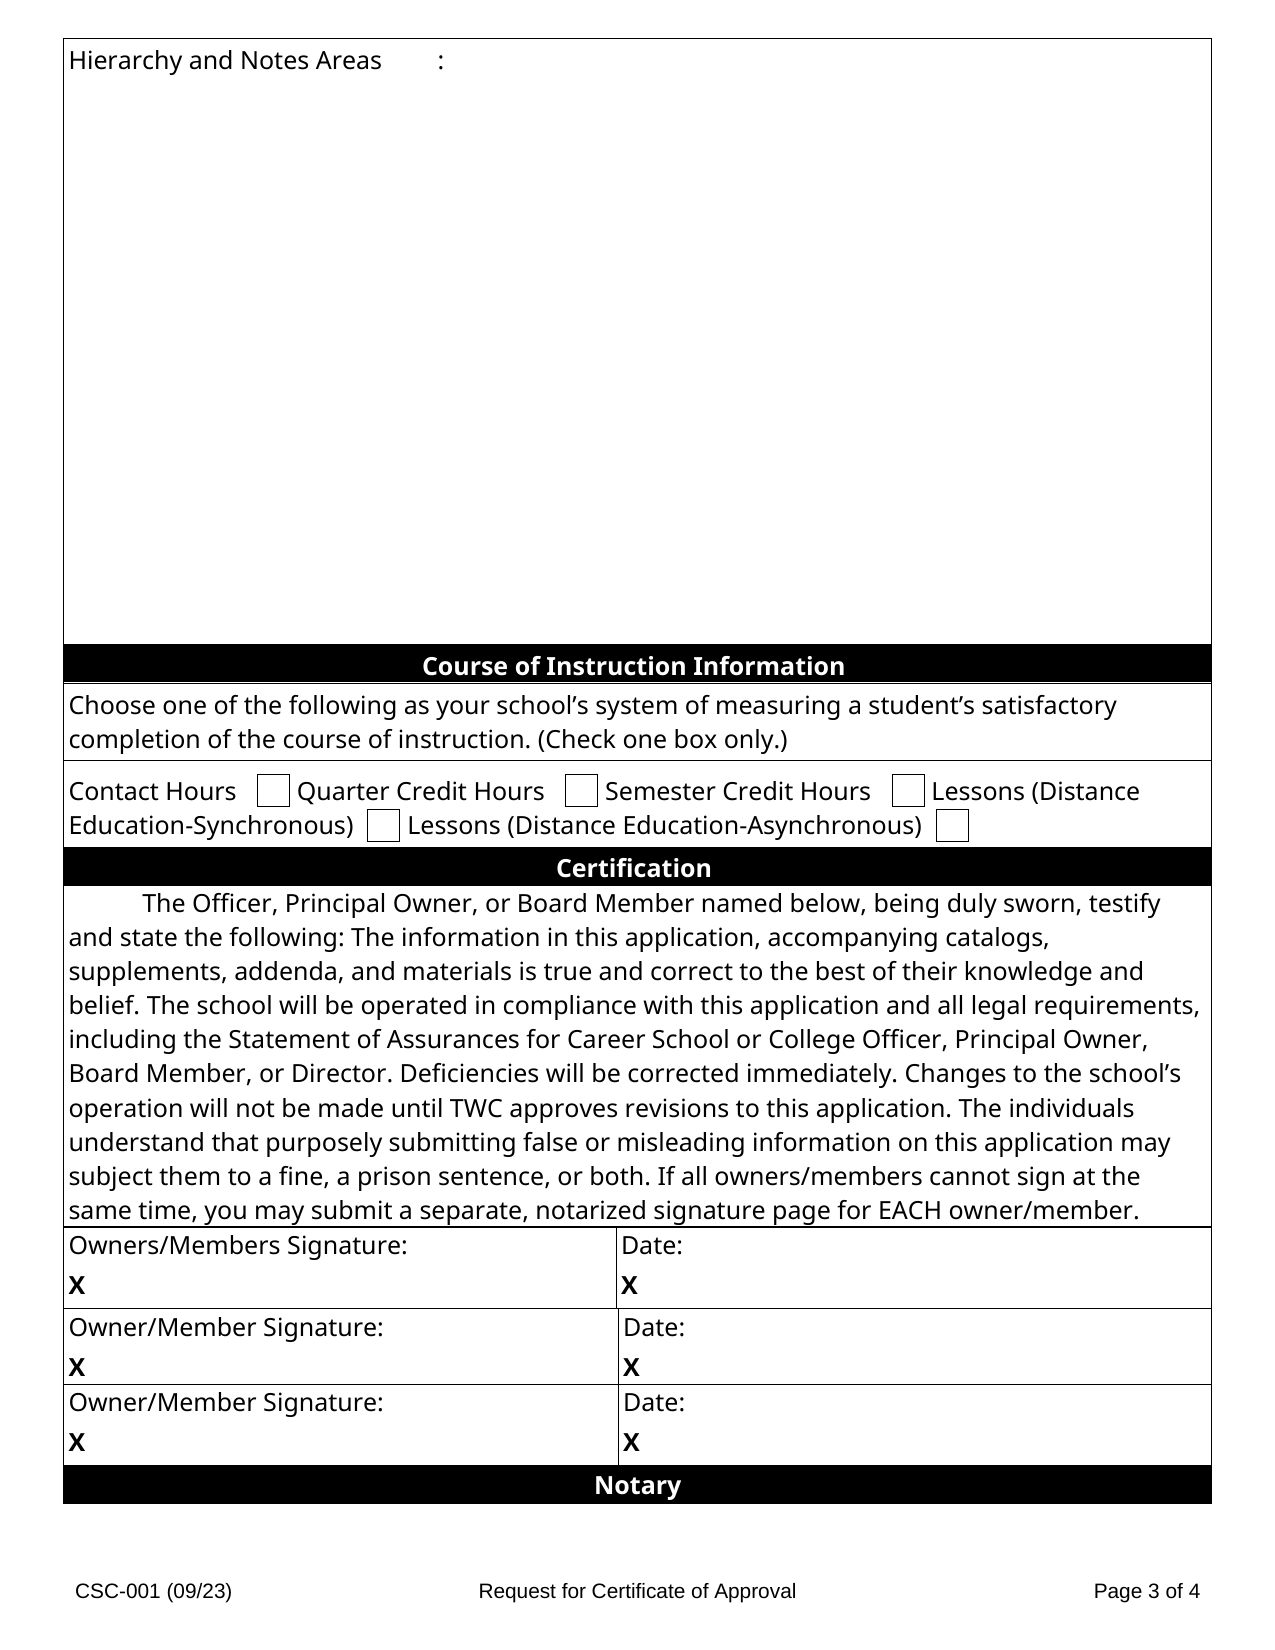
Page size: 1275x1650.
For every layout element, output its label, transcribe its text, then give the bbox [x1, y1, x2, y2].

table_cell Owners/Members Signature: X [64, 1228, 616, 1308]
table_cell Date: X [619, 1385, 1211, 1465]
table_cell Contact Hours Quarter Credit Hours Semester Credit Hours Lessons (Distance Education-Synchronous) Lessons (Distance Education-Asynchronous) [64, 761, 1211, 847]
table_cell Owner/Member Signature: X [64, 1309, 618, 1383]
table_cell Hierarchy and Notes Areas : [64, 39, 1211, 644]
table_cell Notary [64, 1466, 1211, 1503]
table_cell The Officer, Principal Owner, or Board Member named below, being duly sworn, testify and state the following: The information in this application, accompanying catalogs, supplements, addenda, and materials is true and correct to the best of their knowledge and belief. The school will be operated in compliance with this application and all legal requirements, including the Statement of Assurances for Career School or College Officer, Principal Owner, Board Member, or Director. Deficiencies will be corrected immediately. Changes to the school’s operation will not be made until TWC approves revisions to this application. The individuals understand that purposely submitting false or misleading information on this application may subject them to a fine, a prison sentence, or both. If all owners/members cannot sign at the same time, you may submit a separate, notarized signature page for EACH owner/member. [64, 886, 1211, 1226]
table_cell Date: X [619, 1309, 1211, 1383]
table_cell Owner/Member Signature: X [64, 1385, 618, 1465]
table_cell Certification [64, 850, 1211, 885]
table_cell Choose one of the following as your school’s system of measuring a student’s satisfactory completion of the course of instruction. (Check one box only.) [64, 684, 1211, 760]
table_cell Date: X [617, 1228, 1211, 1308]
